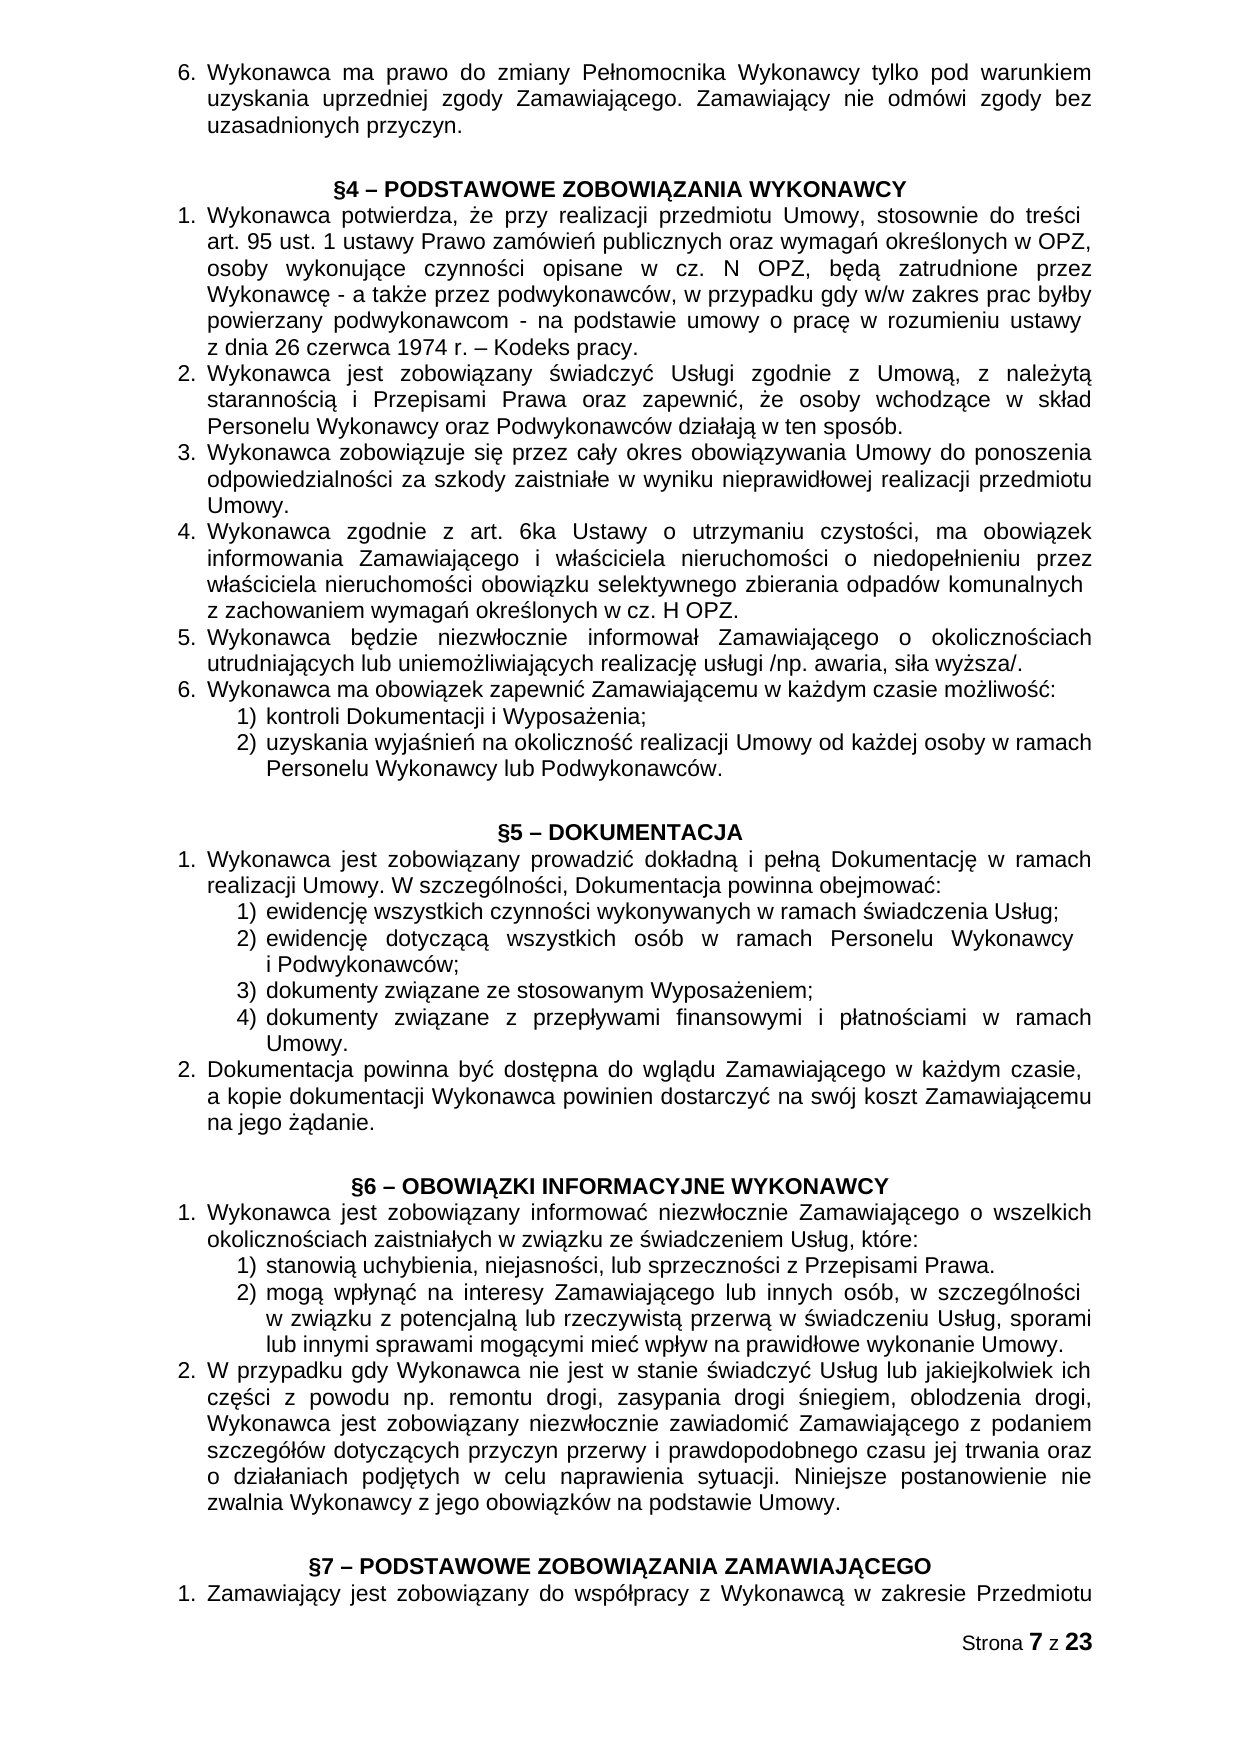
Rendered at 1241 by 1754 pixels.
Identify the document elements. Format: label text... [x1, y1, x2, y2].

list Wykonawca będzie niezwłocznie informował Zamawiającego o okolicznościach utrudniających lub uniemożliwiających realizację usługi /np. awaria, siła wyższa/. [177, 624, 1092, 676]
list W przypadku gdy Wykonawca nie jest w stanie świadczyć Usług lub jakiejkolwiek ich części z powodu np. remontu drogi, zasypania drogi śniegiem, oblodzenia drogi, Wykonawca jest zobowiązany niezwłocznie zawiadomić Zamawiającego z podaniem szczegółów dotyczących przyczyn przerwy i prawdopodobnego czasu jej trwania oraz o działaniach podjętych w celu naprawienia sytuacji. Niniejsze postanowienie nie zwalnia Wykonawcy z jego obowiązków na podstawie Umowy. [177, 1357, 1092, 1516]
list kontroli Dokumentacji i Wyposażenia; [236, 703, 1092, 729]
list uzyskania wyjaśnień na okoliczność realizacji Umowy od każdej osoby w ramach Personelu Wykonawcy lub Podwykonawców. [236, 729, 1092, 782]
list Wykonawca ma obowiązek zapewnić Zamawiającemu w każdym czasie możliwość: [177, 676, 1092, 703]
subtitle §4 – PODSTAWOWE ZOBOWIĄZANIA WYKONAWCY [148, 176, 1092, 202]
list Wykonawca zobowiązuje się przez cały okres obowiązywania Umowy do ponoszenia odpowiedzialności za szkody zaistniałe w wyniku nieprawidłowej realizacji przedmiotu Umowy. [177, 439, 1092, 518]
list ewidencję dotyczącą wszystkich osób w ramach Personelu Wykonawcy i Podwykonawców; [236, 925, 1092, 977]
list Wykonawca jest zobowiązany świadczyć Usługi zgodnie z Umową, z należytą starannością i Przepisami Prawa oraz zapewnić, że osoby wchodzące w skład Personelu Wykonawcy oraz Podwykonawców działają w ten sposób. [177, 360, 1092, 439]
subtitle §7 – PODSTAWOWE ZOBOWIĄZANIA ZAMAWIAJĄCEGO [148, 1553, 1092, 1579]
list dokumenty związane z przepływami finansowymi i płatnościami w ramach Umowy. [236, 1004, 1092, 1056]
list mogą wpłynąć na interesy Zamawiającego lub innych osób, w szczególności w związku z potencjalną lub rzeczywistą przerwą w świadczeniu Usług, sporami lub innymi sprawami mogącymi mieć wpływ na prawidłowe wykonanie Umowy. [236, 1278, 1092, 1357]
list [177, 1579, 1092, 1606]
list stanowią uchybienia, niejasności, lub sprzeczności z Przepisami Prawa. [236, 1252, 1092, 1278]
subtitle §5 – DOKUMENTACJA [148, 819, 1092, 846]
list Dokumentacja powinna być dostępna do wglądu Zamawiającego w każdym czasie, a kopie dokumentacji Wykonawca powinien dostarczyć na swój koszt Zamawiającemu na jego żądanie. [177, 1056, 1092, 1136]
list Wykonawca jest zobowiązany prowadzić dokładną i pełną Dokumentację w ramach realizacji Umowy. W szczególności, Dokumentacja powinna obejmować: [177, 846, 1092, 898]
subtitle §6 – OBOWIĄZKI INFORMACYJNE WYKONAWCY [148, 1173, 1092, 1199]
list Wykonawca zgodnie z art. 6ka Ustawy o utrzymaniu czystości, ma obowiązek informowania Zamawiającego i właściciela nieruchomości o niedopełnieniu przez właściciela nieruchomości obowiązku selektywnego zbierania odpadów komunalnych z zachowaniem wymagań określonych w cz. H OPZ. [177, 518, 1092, 624]
list Wykonawca ma prawo do zmiany Pełnomocnika Wykonawcy tylko pod warunkiem uzyskania uprzedniej zgody Zamawiającego. Zamawiający nie odmówi zgody bez uzasadnionych przyczyn. [177, 59, 1092, 138]
list Wykonawca jest zobowiązany informować niezwłocznie Zamawiającego o wszelkich okolicznościach zaistniałych w związku ze świadczeniem Usług, które: [177, 1199, 1092, 1252]
list dokumenty związane ze stosowanym Wyposażeniem; [236, 977, 1092, 1004]
list ewidencję wszystkich czynności wykonywanych w ramach świadczenia Usług; [236, 898, 1092, 925]
list Wykonawca potwierdza, że przy realizacji przedmiotu Umowy, stosownie do treści art. 95 ust. 1 ustawy Prawo zamówień publicznych oraz wymagań określonych w OPZ, osoby wykonujące czynności opisane w cz. N OPZ, będą zatrudnione przez Wykonawcę - a także przez podwykonawców, w przypadku gdy w/w zakres prac byłby powierzany podwykonawcom - na podstawie umowy o pracę w rozumieniu ustawy z dnia 26 czerwca 1974 r. – Kodeks pracy. [177, 202, 1092, 360]
